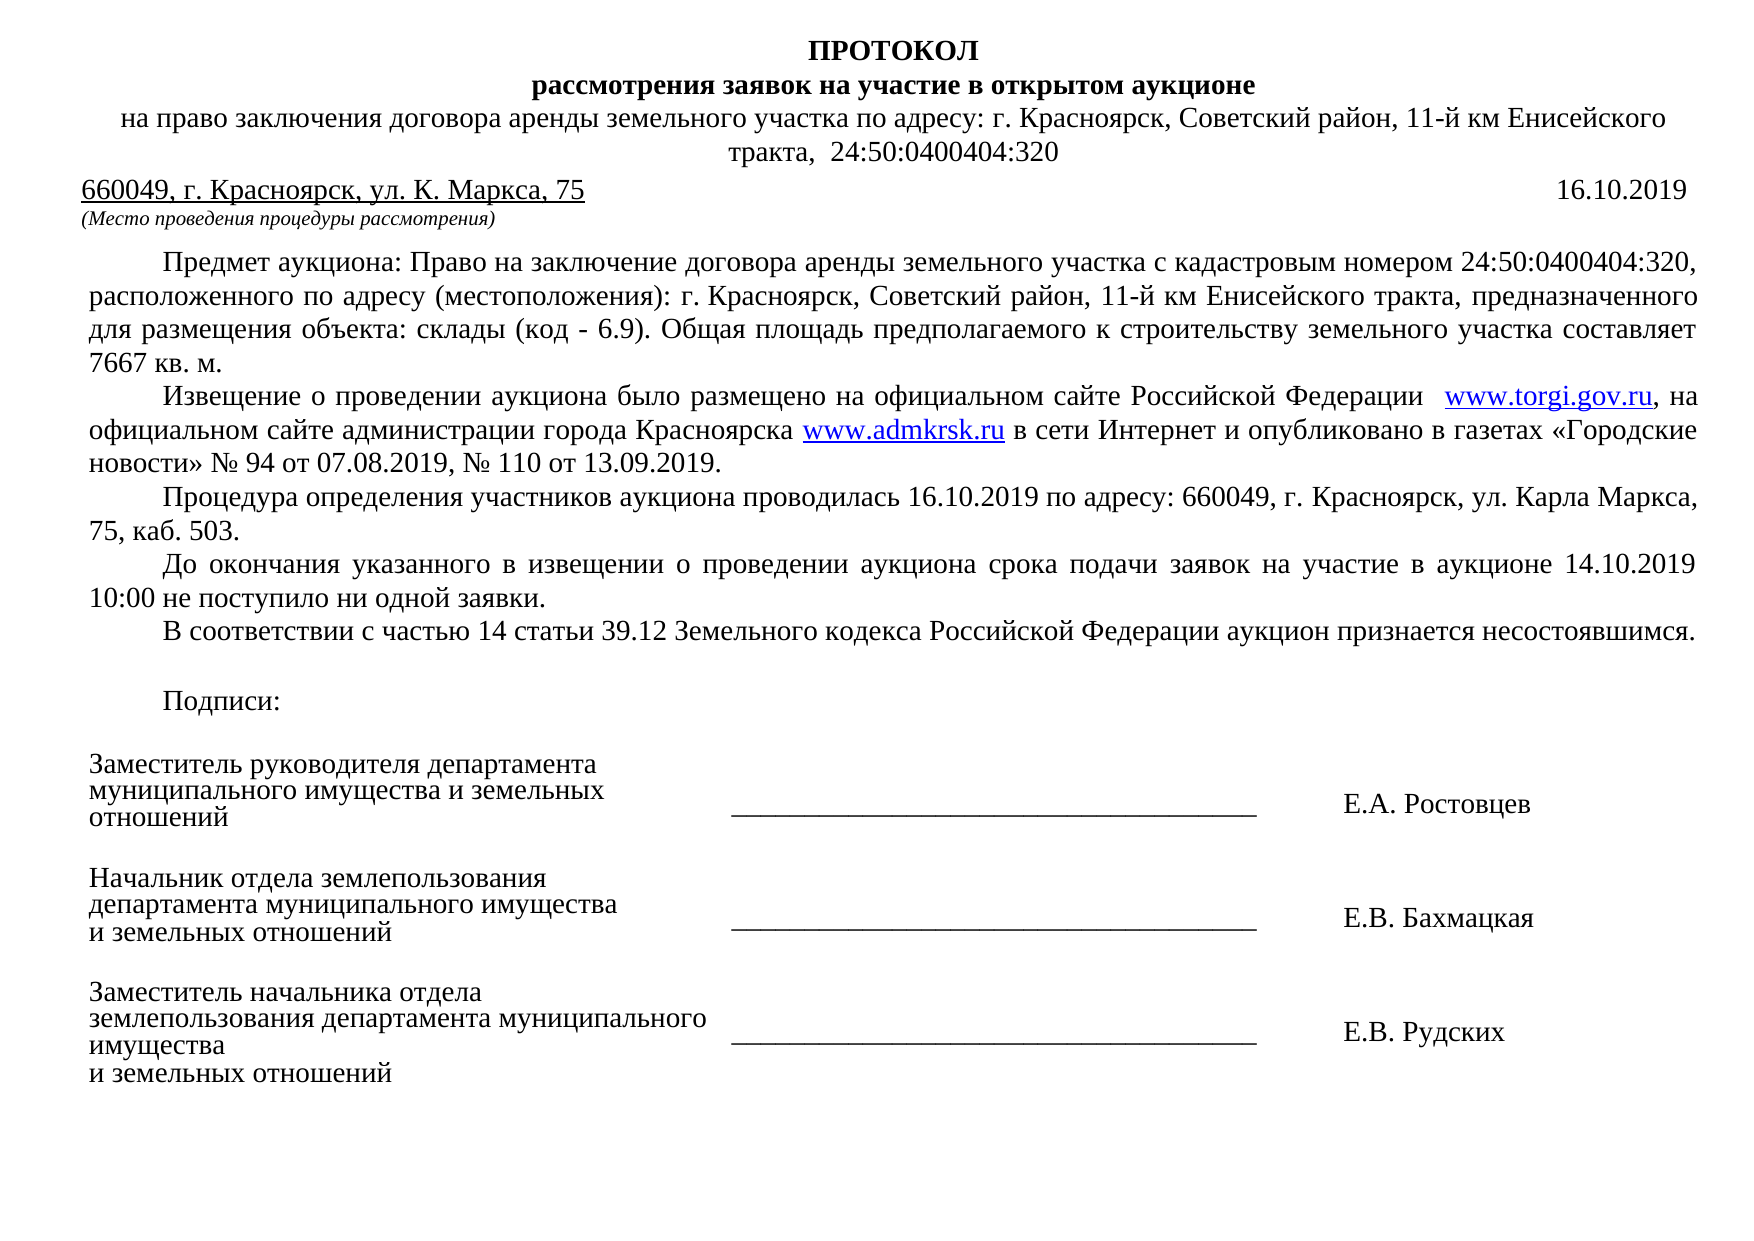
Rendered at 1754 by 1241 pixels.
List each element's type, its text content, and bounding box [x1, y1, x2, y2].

text на право заключения договора аренды земельного участка по адресу: г. Красноярск, Советский район, 11-й км Енисейского тракта, 24:50:0400404:320 [89, 101, 1698, 168]
table_header Е.А. Ростовцев [1332, 752, 1687, 866]
table_header ____________________________________ [720, 752, 1332, 866]
text Предмет аукциона: Право на заключение договора аренды земельного участка с кадастровым номером 24:50:0400404:320, расположенного по адресу (местоположения): г. Красноярск, Советский район, 11-й км Енисейского тракта, предназначенного для размещения объекта: склады (код - 6.9). Общая площадь предполагаемого к строительству земельного участка составляет 7667 кв. м. [89, 244, 1698, 378]
table_header Заместитель руководителя департамента муниципального имущества и земельных отношений [78, 752, 720, 866]
table_cell ____________________________________ [720, 866, 1332, 980]
table_cell Е.В. Рудских [1332, 980, 1687, 1088]
table_header . Красноярск, ул. К. Маркса, 75 (Место проведения процедуры рассмотрения) [70, 173, 876, 239]
text До окончания указанного в извещении о проведении аукциона срока подачи заявок на участие в аукционе 14.10.2019 10:00 не поступило ни одной заявки. [89, 546, 1698, 613]
text ПРОТОКОЛ [89, 33, 1698, 67]
table_header 16.10.2019 [876, 173, 1698, 239]
text Извещение о проведении аукциона было размещено на официальном сайте Российской Федерации www.torgi.gov.ru, на официальном сайте администрации города Красноярска www.admkrsk.ru в сети Интернет и опубликовано в газетах «Городские новости» № 94 от 07.08.2019, № 110 от 13.09.2019. [89, 378, 1698, 479]
text В соответствии с частью 14 статьи 39.12 Земельного кодекса Российской Федерации аукцион признается несостоявшимся. [89, 613, 1698, 647]
text Подписи: [89, 683, 1698, 716]
table_cell Е.В. Бахмацкая [1332, 866, 1687, 980]
text Процедура определения участников аукциона проводилась 16.10.2019 по адресу: . Красноярск, ул. Карла Маркса, 75, каб. 503. [89, 479, 1698, 546]
table_cell Заместитель начальника отдела землепользования департамента муниципального имущества и земельных отношений [78, 980, 720, 1088]
table_cell ____________________________________ [720, 980, 1332, 1088]
text рассмотрения заявок на участие в открытом аукционе [89, 67, 1698, 101]
table_cell Начальник отдела землепользования департамента муниципального имущества и земельных отношений [78, 866, 720, 980]
